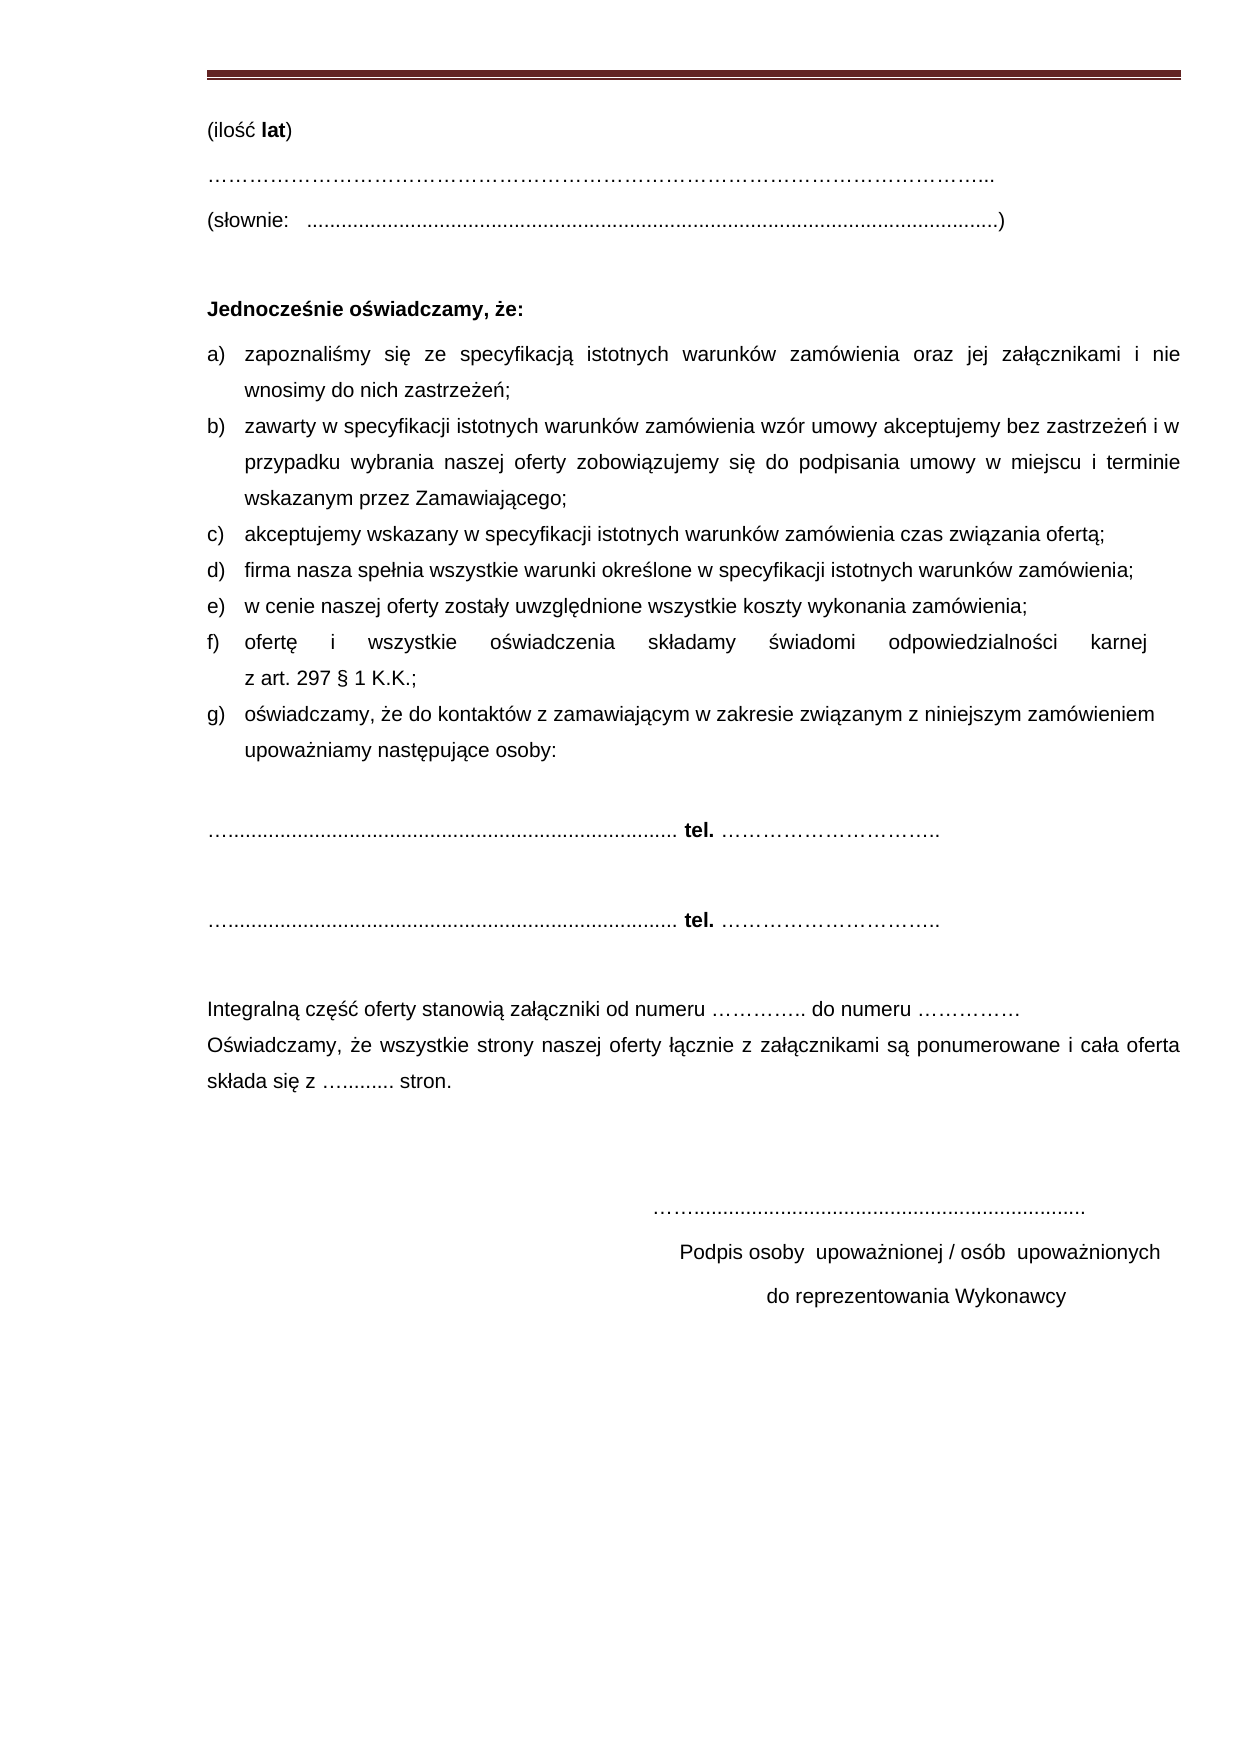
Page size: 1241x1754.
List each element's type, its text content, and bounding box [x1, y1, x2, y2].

list zapoznaliśmy się ze specyfikacją istotnych warunków zamówienia oraz jej załącznikami i nie wnosimy do nich zastrzeżeń; [207, 342, 1181, 402]
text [207, 208, 1181, 232]
text (ilość lat) [207, 118, 1181, 142]
list oświadczamy, że do kontaktów z zamawiającym w zakresie związanym z niniejszym zamówieniem upoważniamy następujące osoby: [207, 701, 1240, 761]
list zawarty w specyfikacji istotnych warunków zamówienia wzór umowy akceptujemy bez zastrzeżeń i w przypadku wybrania naszej oferty zobowiązujemy się do podpisania umowy w miejscu i terminie wskazanym przez Zamawiającego; [207, 414, 1181, 510]
list firma nasza spełnia wszystkie warunki określone w specyfikacji istotnych warunków zamówienia; [207, 558, 1181, 582]
list w cenie naszej oferty zostały uwzględnione wszystkie koszty wykonania zamówienia; [207, 594, 1181, 618]
text do reprezentowania Wykonawcy [281, 1284, 1181, 1308]
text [207, 163, 1181, 187]
list ofertę i wszystkie oświadczenia składamy świadomi odpowiedzialności karnej z art. 297 § 1 K.K.; [207, 629, 1181, 689]
text Integralną część oferty stanowią załączniki od numeru ………….. do numeru …………… [207, 997, 1240, 1021]
text Oświadczamy, że wszystkie strony naszej oferty łącznie z załącznikami są ponumerowane i cała oferta składa się z …......... stron. [207, 1033, 1181, 1093]
text …….................................................................... [207, 1195, 1181, 1219]
text Podpis osoby upoważnionej / osób upoważnionych [281, 1239, 1181, 1263]
text Jednocześnie oświadczamy, że: [207, 297, 1181, 321]
list akceptujemy wskazany w specyfikacji istotnych warunków zamówienia czas związania ofertą; [207, 522, 1181, 546]
text ….............................................................................. tel. ………………………….. [207, 908, 1240, 932]
text ….............................................................................. tel. ………………………….. [207, 818, 1240, 842]
